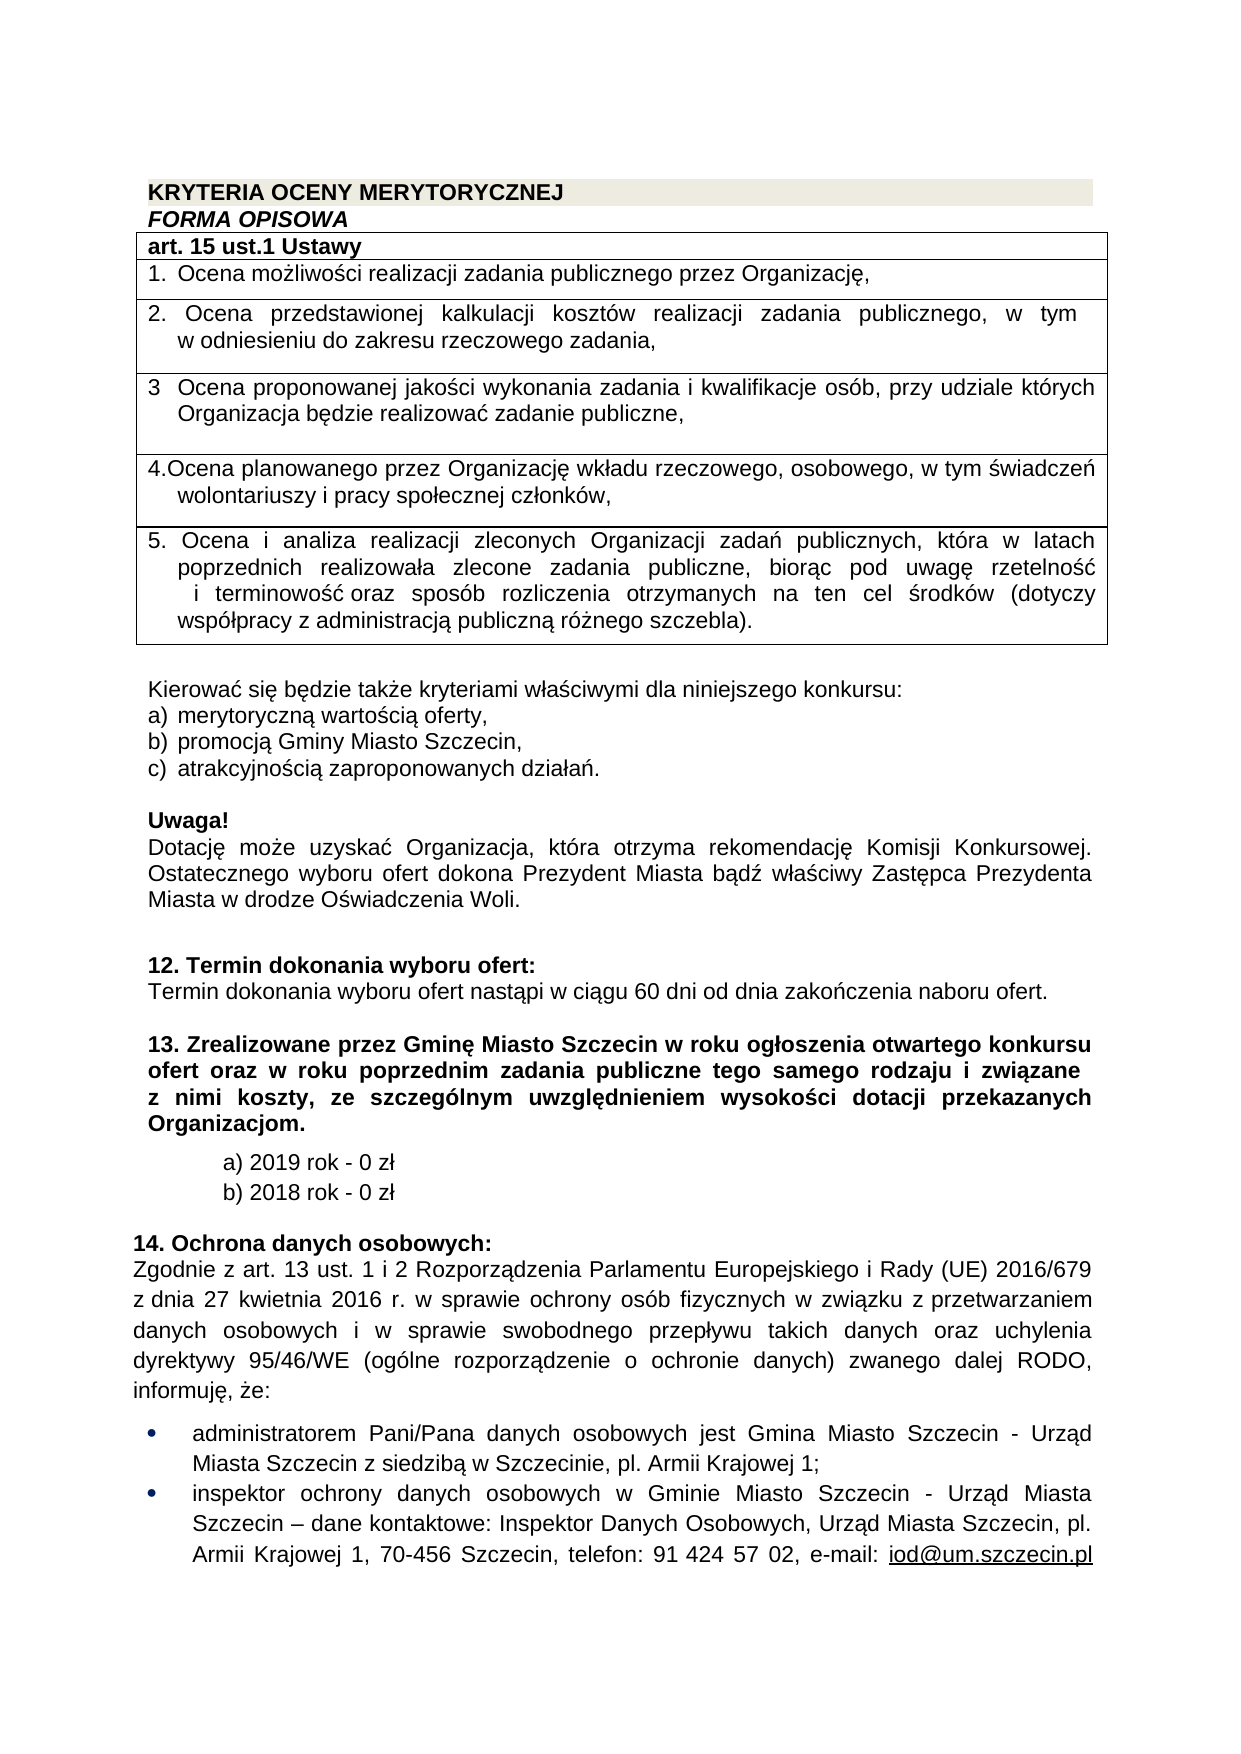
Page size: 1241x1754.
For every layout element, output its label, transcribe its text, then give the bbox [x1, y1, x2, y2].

text Dotację może uzyskać Organizacja, która otrzyma rekomendację Komisji Konkursowej. Ostatecznego wyboru ofert dokona Prezydent Miasta bądź właściwy Zastępca Prezydenta Miasta w drodze Oświadczenia Woli. [148, 834, 1093, 913]
list atrakcyjnością zaproponowanych działań. [148, 755, 1093, 781]
text 14. Ochrona danych osobowych: [133, 1230, 1093, 1256]
table_cell 5. Ocena i analiza realizacji zleconych Organizacji zadań publicznych, która w latach poprzednich realizowała zlecone zadania publiczne, biorąc pod uwagę rzetelność i terminowość oraz sposób rozliczenia otrzymanych na ten cel środków (dotyczy współpracy z administracją publiczną różnego szczebla). [137, 528, 1107, 644]
text KRYTERIA OCENY MERYTORYCZNEJ [148, 179, 1093, 206]
table_header art. 15 ust.1 Ustawy [137, 233, 1107, 259]
table_cell 4.Ocena planowanego przez Organizację wkładu rzeczowego, osobowego, w tym świadczeń wolontariuszy i pracy społecznej członków, [137, 455, 1107, 526]
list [148, 1480, 1093, 1567]
text 12. Termin dokonania wyboru ofert: [148, 952, 1093, 978]
text 13. Zrealizowane przez Gminę Miasto Szczecin w roku ogłoszenia otwartego konkursu ofert oraz w roku poprzednim zadania publiczne tego samego rodzaju i związane z nimi koszty, ze szczególnym uwzględnieniem wysokości dotacji przekazanych Organizacjom. [148, 1031, 1093, 1136]
list b) 2018 rok - 0 zł [223, 1179, 1093, 1205]
list promocją Gminy Miasto Szczecin, [148, 728, 1093, 755]
table_cell 2. Ocena przedstawionej kalkulacji kosztów realizacji zadania publicznego, w tym w odniesieniu do zakresu rzeczowego zadania, [137, 300, 1107, 372]
text Termin dokonania wyboru ofert nastąpi w ciągu 60 dni od dnia zakończenia naboru ofert. [148, 978, 1093, 1004]
list administratorem Pani/Pana danych osobowych jest Gmina Miasto Szczecin - Urząd Miasta Szczecin z siedzibą w Szczecinie, pl. Armii Krajowej 1; [148, 1420, 1093, 1476]
text FORMA OPISOWA [148, 206, 1093, 232]
table_cell Ocena możliwości realizacji zadania publicznego przez Organizację, [137, 260, 1107, 299]
list merytoryczną wartością oferty, [148, 702, 1093, 728]
text Uwaga! [148, 807, 1093, 834]
text Zgodnie z art. 13 ust. 1 i 2 Rozporządzenia Parlamentu Europejskiego i Rady (UE) 2016/679 z dnia 27 kwietnia 2016 r. w sprawie ochrony osób fizycznych w związku z przetwarzaniem danych osobowych i w sprawie swobodnego przepływu takich danych oraz uchylenia dyrektywy 95/46/WE (ogólne rozporządzenie o ochronie danych) zwanego dalej RODO, informuję, że: [133, 1256, 1093, 1403]
table_cell Ocena proponowanej jakości wykonania zadania i kwalifikacje osób, przy udziale których Organizacja będzie realizować zadanie publiczne, [137, 374, 1107, 454]
list a) 2019 rok - 0 zł [223, 1149, 1093, 1175]
text Kierować się będzie także kryteriami właściwymi dla niniejszego konkursu: [148, 676, 1093, 702]
